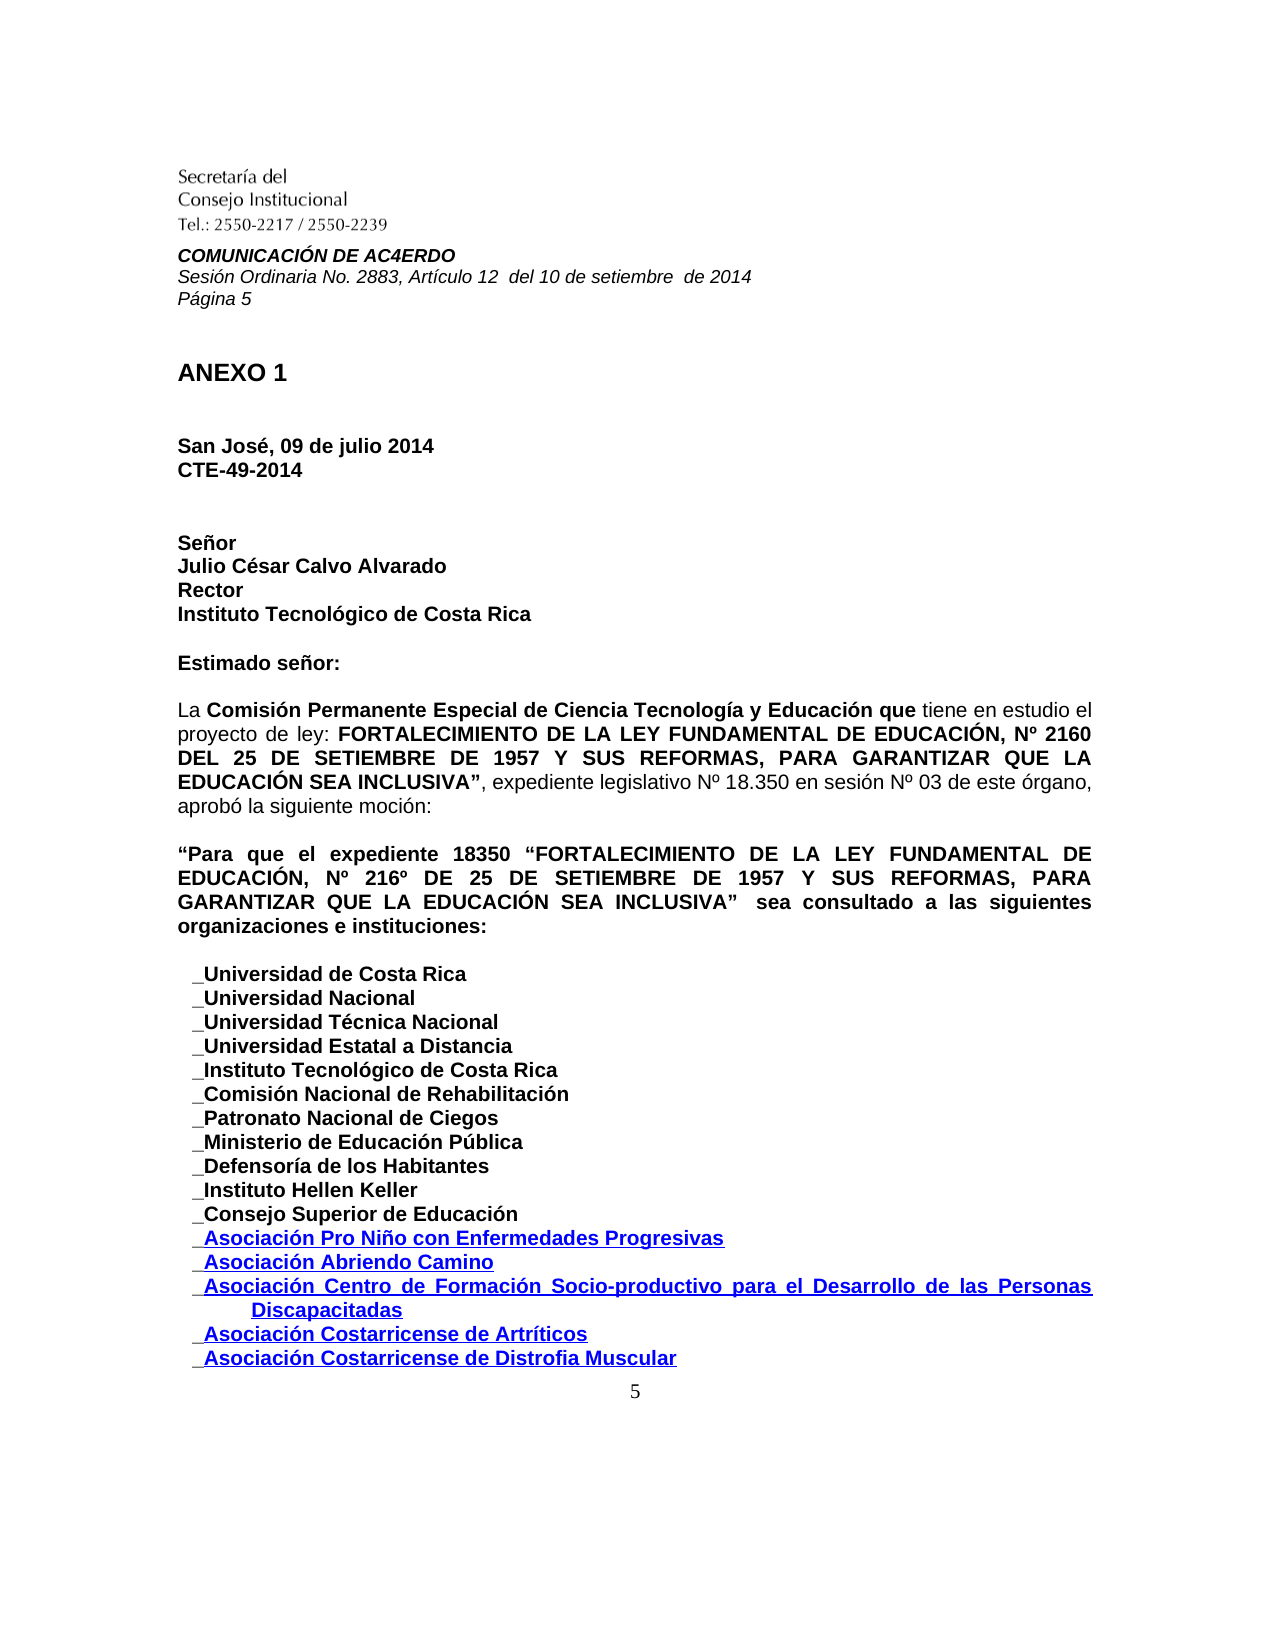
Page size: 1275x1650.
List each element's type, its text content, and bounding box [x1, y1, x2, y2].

picture [177, 148, 436, 245]
text _Asociación Centro de Formación Socio-productivo para el Desarrollo de las Personas Discapacitadas [192, 1296, 1092, 1321]
text _Asociación Abriendo Camino [192, 1249, 1092, 1273]
text _Consejo Superior de Educación [192, 1202, 1092, 1226]
text _Universidad Nacional [192, 986, 1092, 1010]
text Instituto Tecnológico de Costa Rica [177, 602, 1092, 626]
text Señor [177, 530, 1092, 554]
text _Comisión Nacional de Rehabilitación [192, 1082, 1092, 1106]
text _Patronato Nacional de Ciegos [192, 1106, 1092, 1130]
text CTE-49-2014 [177, 458, 1092, 482]
text Rector [177, 578, 1092, 602]
text _Ministerio de Educación Pública [192, 1130, 1092, 1154]
text _Asociación Costarricense de Artríticos [192, 1321, 1092, 1345]
text _Defensoría de los Habitantes [192, 1154, 1092, 1178]
text _Universidad Estatal a Distancia [192, 1034, 1092, 1058]
text San José, 09 de julio 2014 [177, 434, 1092, 458]
text _Asociación Centro de Formación Socio-productivo para el Desarrollo de las Personas Discapacitadas [192, 1273, 1092, 1295]
text La Comisión Permanente Especial de Ciencia Tecnología y Educación que tiene en estudio el proyecto de ley: FORTALECIMIENTO DE LA LEY FUNDAMENTAL DE EDUCACIÓN, Nº 2160 DEL 25 DE SETIEMBRE DE 1957 Y SUS REFORMAS, PARA GARANTIZAR QUE LA EDUCACIÓN SEA INCLUSIVA”, expediente legislativo Nº 18.350 en sesión Nº 03 de este órgano, aprobó la siguiente moción: [177, 698, 1092, 818]
text _Instituto Tecnológico de Costa Rica [192, 1058, 1092, 1082]
text _Asociación Costarricense de Distrofia Muscular [192, 1345, 1092, 1369]
text ANEXO 1 [177, 357, 1092, 386]
text “Para que el expediente 18350 “FORTALECIMIENTO DE LA LEY FUNDAMENTAL DE EDUCACIÓN, Nº 216º DE 25 DE SETIEMBRE DE 1957 Y SUS REFORMAS, PARA GARANTIZAR QUE LA EDUCACIÓN SEA INCLUSIVA” sea consultado a las siguientes organizaciones e instituciones: [177, 842, 1092, 938]
text _Asociación Pro Niño con Enfermedades Progresivas [192, 1226, 1092, 1249]
text Julio César Calvo Alvarado [177, 554, 1092, 578]
text Estimado señor: [177, 650, 1092, 674]
text _Instituto Hellen Keller [192, 1178, 1092, 1202]
text _Universidad Técnica Nacional [192, 1010, 1092, 1034]
text _Universidad de Costa Rica [192, 962, 1092, 986]
